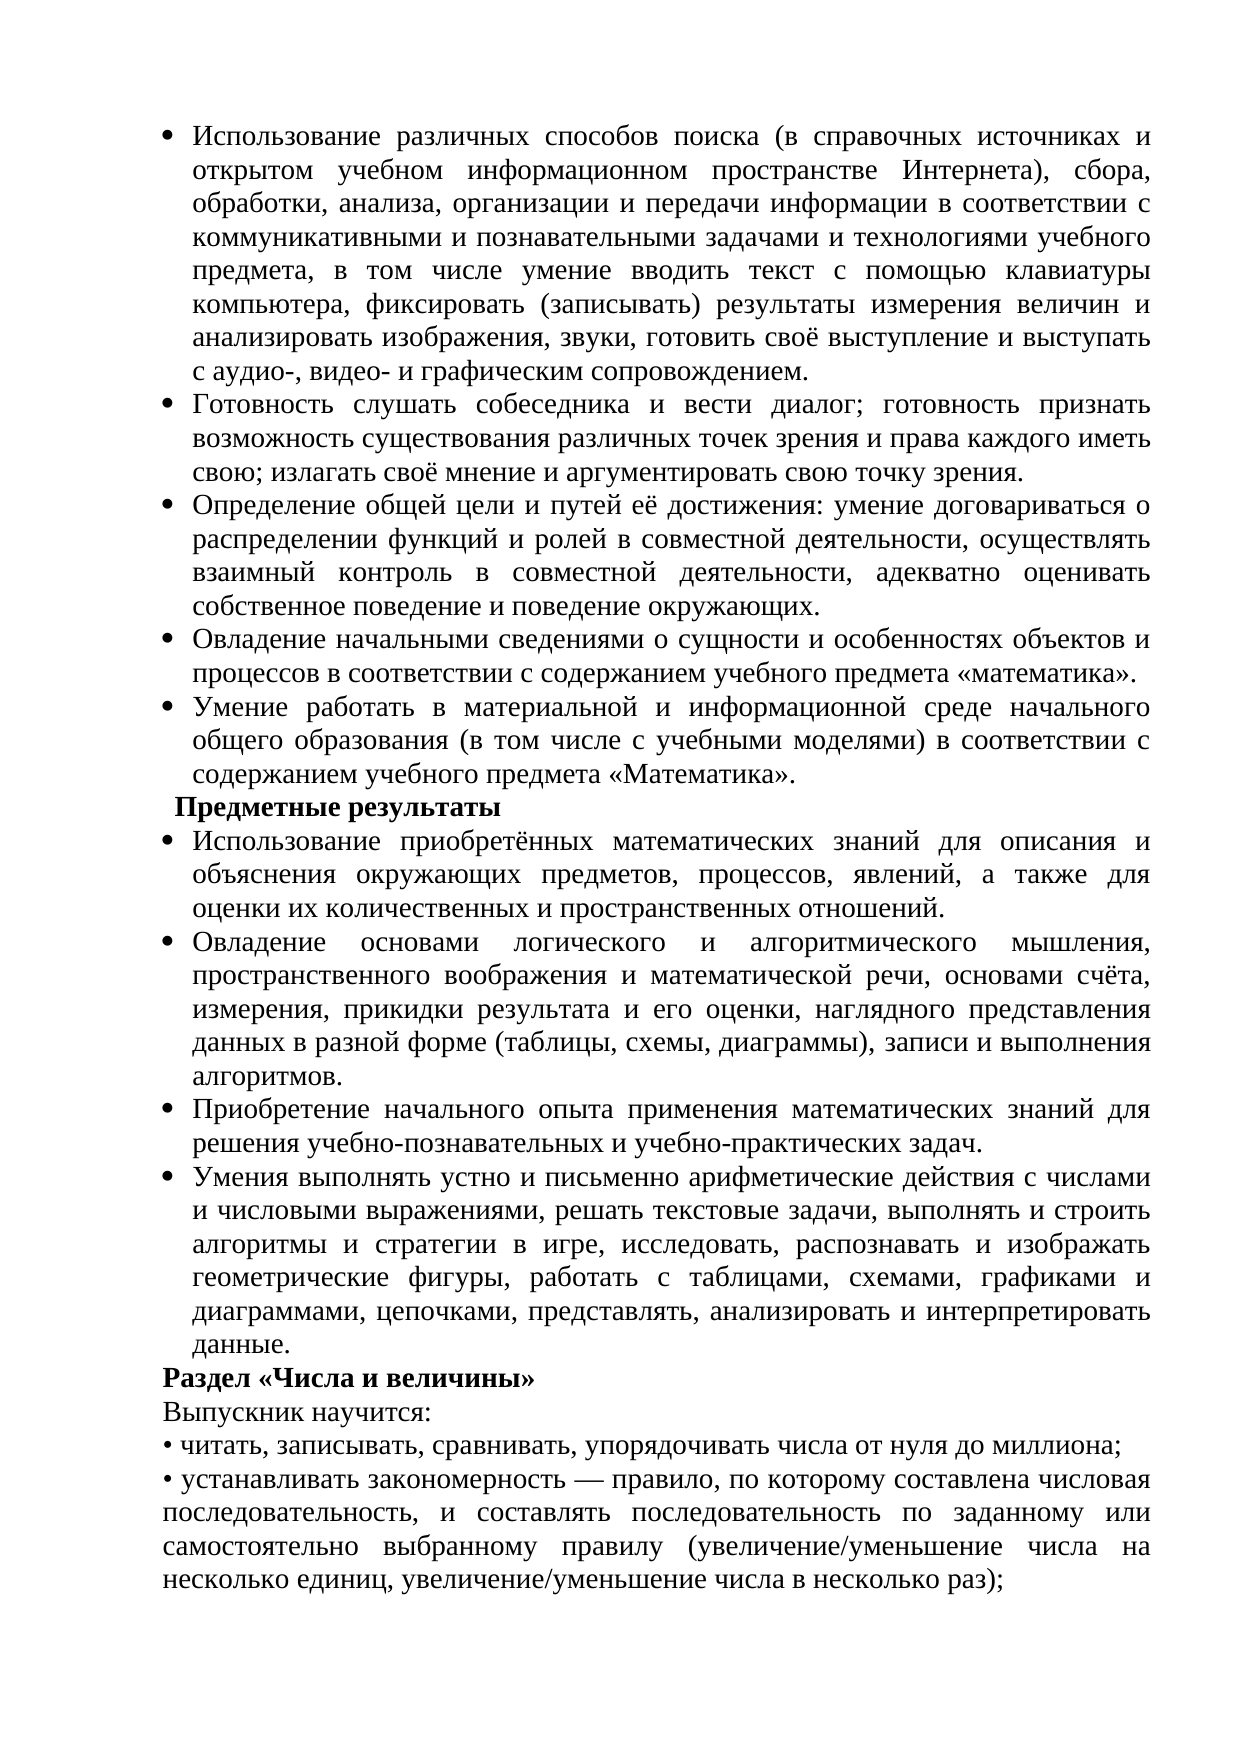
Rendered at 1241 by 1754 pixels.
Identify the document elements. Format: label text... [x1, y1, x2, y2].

text • устанавливать закономерность — правило, по которому составлена числовая последовательность, и составлять последовательность по заданному или самостоятельно выбранному правилу (увеличение/уменьшение числа на несколько единиц, увеличение/уменьшение числа в несколько раз); [162, 1461, 1152, 1595]
list Определение общей цели и путей её достижения: умение договариваться о распределении функций и ролей в совместной деятельности, осуществлять взаимный контроль в совместной деятельности, адекватно оценивать собственное поведение и поведение окружающих. [162, 487, 1152, 622]
text Выпускник научится: [162, 1394, 1152, 1427]
list Приобретение начального опыта применения математических знаний для решения учебно-познавательных и учебно-практических задач. [162, 1092, 1152, 1159]
list Использование различных способов поиска (в справочных источниках и открытом учебном информационном пространстве Интернета), сбора, обработки, анализа, организации и передачи информации в соответствии с коммуникативными и познавательными задачами и технологиями учебного предмета, в том числе умение вводить текст с помощью клавиатуры компьютера, фиксировать (записывать) результаты измерения величин и анализировать изображения, звуки, готовить своё выступление и выступать с аудио-, видео- и графическим сопровождением. [162, 118, 1152, 387]
list Овладение основами логического и алгоритмического мышления, пространственного воображения и математической речи, основами счёта, измерения, прикидки результата и его оценки, наглядного представления данных в разной форме (таблицы, схемы, диаграммы), записи и выполнения алгоритмов. [162, 924, 1152, 1092]
list Овладение начальными сведениями о сущности и особенностях объектов и процессов в соответствии с содержанием учебного предмета «математика». [162, 622, 1152, 689]
text Предметные результаты [118, 789, 1152, 823]
list Использование приобретённых математических знаний для описания и объяснения окружающих предметов, процессов, явлений, а также для оценки их количественных и пространственных отношений. [162, 823, 1152, 924]
text • читать, записывать, сравнивать, упорядочивать числа от нуля до миллиона; [162, 1427, 1152, 1461]
list Умение работать в материальной и информационной среде начального общего образования (в том числе с учебными моделями) в соответствии с содержанием учебного предмета «Математика». [162, 689, 1152, 789]
list Готовность слушать собеседника и вести диалог; готовность признать возможность существования различных точек зрения и права каждого иметь свою; излагать своё мнение и аргументировать свою точку зрения. [162, 387, 1152, 487]
list Умения выполнять устно и письменно арифметические действия с числами и числовыми выражениями, решать текстовые задачи, выполнять и строить алгоритмы и стратегии в игре, исследовать, распознавать и изображать геометрические фигуры, работать с таблицами, схемами, графиками и диаграммами, цепочками, представлять, анализировать и интерпретировать данные. [162, 1159, 1152, 1360]
text Раздел «Числа и величины» [162, 1360, 1152, 1394]
